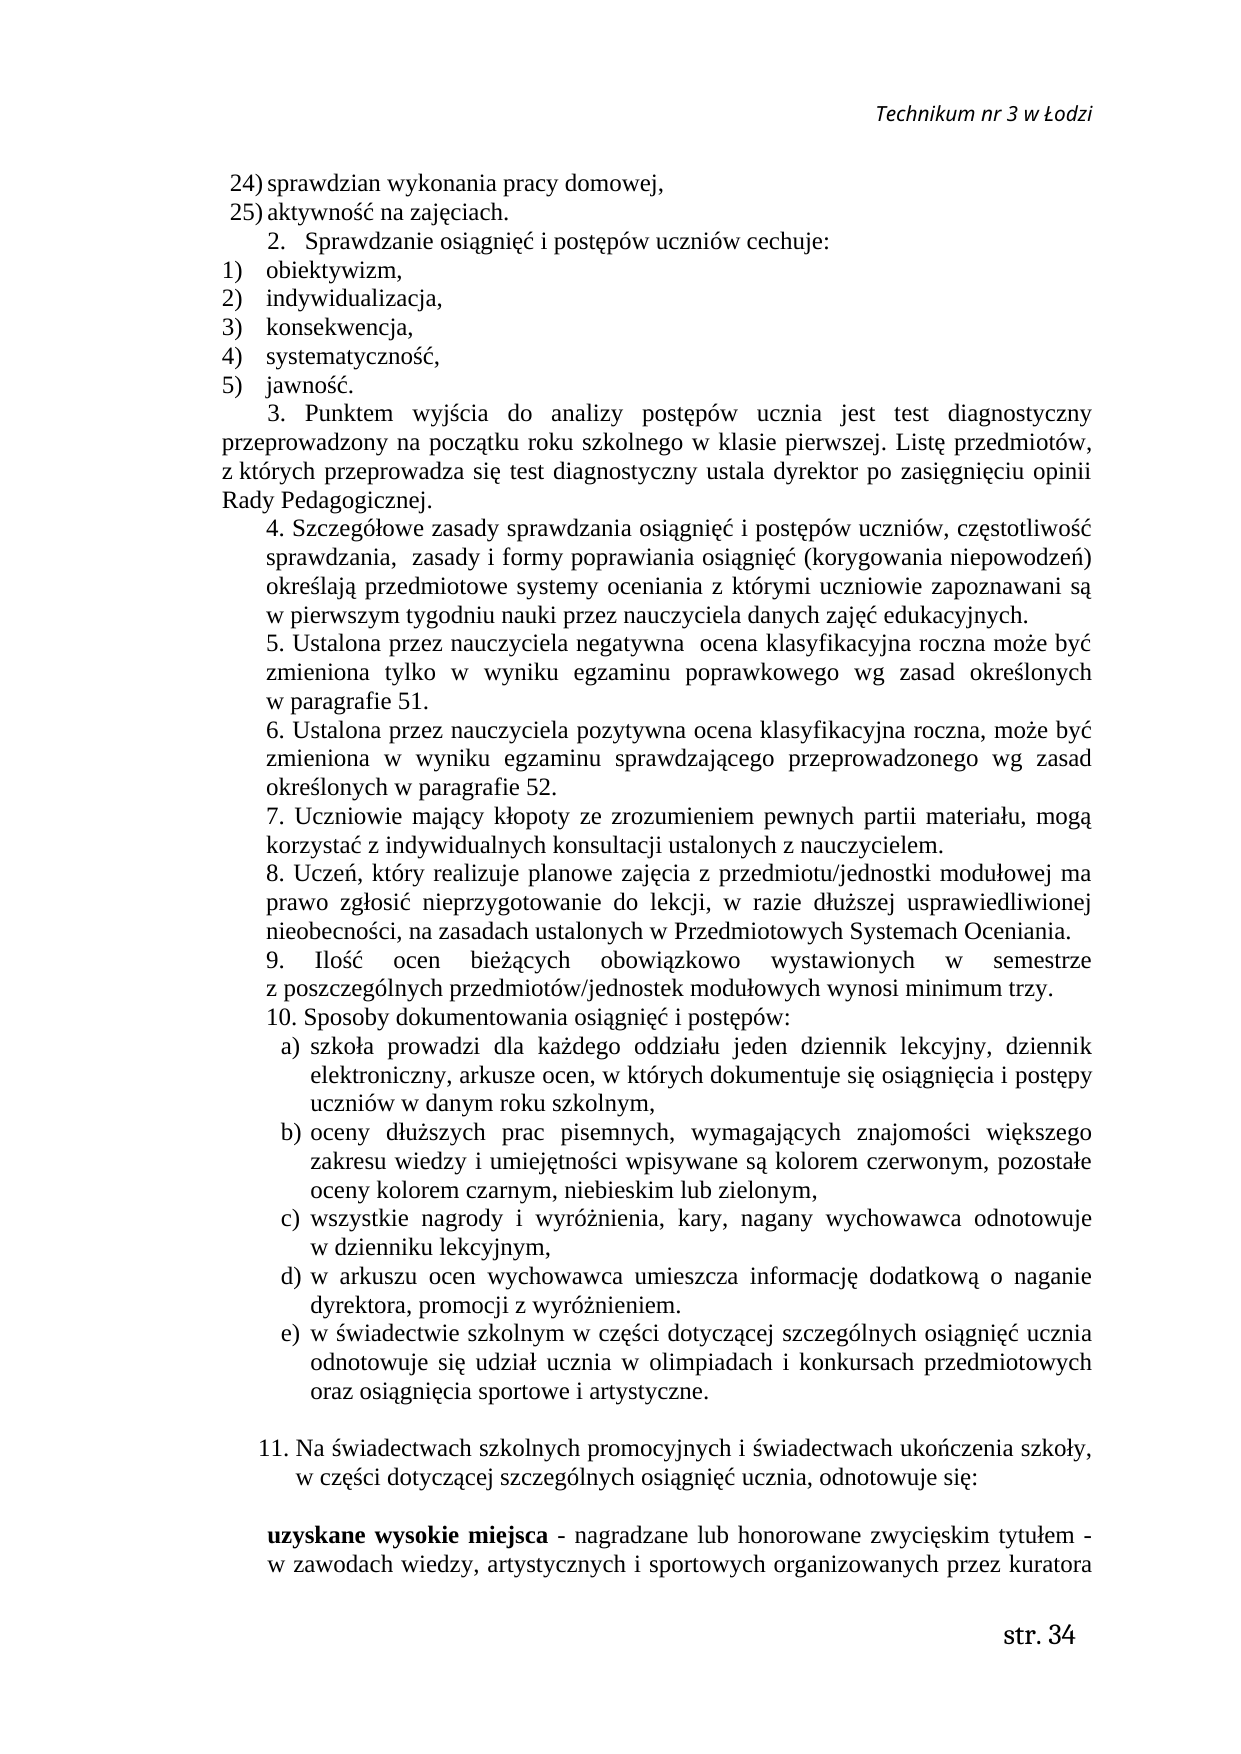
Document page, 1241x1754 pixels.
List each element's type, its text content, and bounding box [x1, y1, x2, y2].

text 10. Sposoby dokumentowania osiągnięć i postępów: [266, 1002, 1092, 1031]
list Sprawdzanie osiągnięć i postępów uczniów cechuje: [267, 226, 1092, 255]
text 6. Ustalona przez nauczyciela pozytywna ocena klasyfikacyjna roczna, może być zmieniona w wyniku egzaminu sprawdzającego przeprowadzonego wg zasad określonych w paragrafie 52. [236, 715, 1092, 801]
list sprawdzian wykonania pracy domowej, [229, 168, 1092, 197]
list aktywność na zajęciach. [229, 197, 1092, 226]
list indywidualizacja, [222, 283, 1092, 312]
list szkoła prowadzi dla każdego oddziału jeden dziennik lekcyjny, dziennik elektroniczny, arkusze ocen, w których dokumentuje się osiągnięcia i postępy uczniów w danym roku szkolnym, [281, 1031, 1092, 1117]
text 5. Ustalona przez nauczyciela negatywna ocena klasyfikacyjna roczna może być zmieniona tylko w wyniku egzaminu poprawkowego wg zasad określonych w paragrafie 51. [266, 628, 1092, 715]
list 4. Szczegółowe zasady sprawdzania osiągnięć i postępów uczniów, częstotliwość sprawdzania, zasady i formy poprawiania osiągnięć (korygowania niepowodzeń) określają przedmiotowe systemy oceniania z którymi uczniowie zapoznawani są w pierwszym tygodniu nauki przez nauczyciela danych zajęć edukacyjnych. [266, 513, 1092, 628]
list systematyczność, [222, 341, 1092, 370]
list konsekwencja, [222, 312, 1092, 341]
list Punktem wyjścia do analizy postępów ucznia jest test diagnostyczny przeprowadzony na początku roku szkolnego w klasie pierwszej. Listę przedmiotów, z których przeprowadza się test diagnostyczny ustala dyrektor po zasięgnięciu opinii Rady Pedagogicznej. [222, 398, 1092, 513]
text 8. Uczeń, który realizuje planowe zajęcia z przedmiotu/jednostki modułowej ma prawo zgłosić nieprzygotowanie do lekcji, w razie dłuższej usprawiedliwionej nieobecności, na zasadach ustalonych w Przedmiotowych Systemach Oceniania. [266, 858, 1092, 945]
text 7. Uczniowie mający kłopoty ze zrozumieniem pewnych partii materiału, mogą korzystać z indywidualnych konsultacji ustalonych z nauczycielem. [266, 801, 1092, 858]
list w arkuszu ocen wychowawca umieszcza informację dodatkową o naganie dyrektora, promocji z wyróżnieniem. [281, 1261, 1092, 1318]
list obiektywizm, [222, 255, 1092, 283]
list wszystkie nagrody i wyróżnienia, kary, nagany wychowawca odnotowuje w dzienniku lekcyjnym, [281, 1203, 1092, 1261]
list w świadectwie szkolnym w części dotyczącej szczególnych osiągnięć ucznia odnotowuje się udział ucznia w olimpiadach i konkursach przedmiotowych oraz osiągnięcia sportowe i artystyczne. [281, 1318, 1092, 1405]
list jawność. [222, 370, 1092, 398]
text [267, 1520, 1092, 1578]
list oceny dłuższych prac pisemnych, wymagających znajomości większego zakresu wiedzy i umiejętności wpisywane są kolorem czerwonym, pozostałe oceny kolorem czarnym, niebieskim lub zielonym, [281, 1117, 1092, 1203]
list Na świadectwach szkolnych promocyjnych i świadectwach ukończenia szkoły, w części dotyczącej szczególnych osiągnięć ucznia, odnotowuje się: [258, 1433, 1092, 1491]
text 9. Ilość ocen bieżących obowiązkowo wystawionych w semestrze z poszczególnych przedmiotów/jednostek modułowych wynosi minimum trzy. [266, 945, 1092, 1002]
